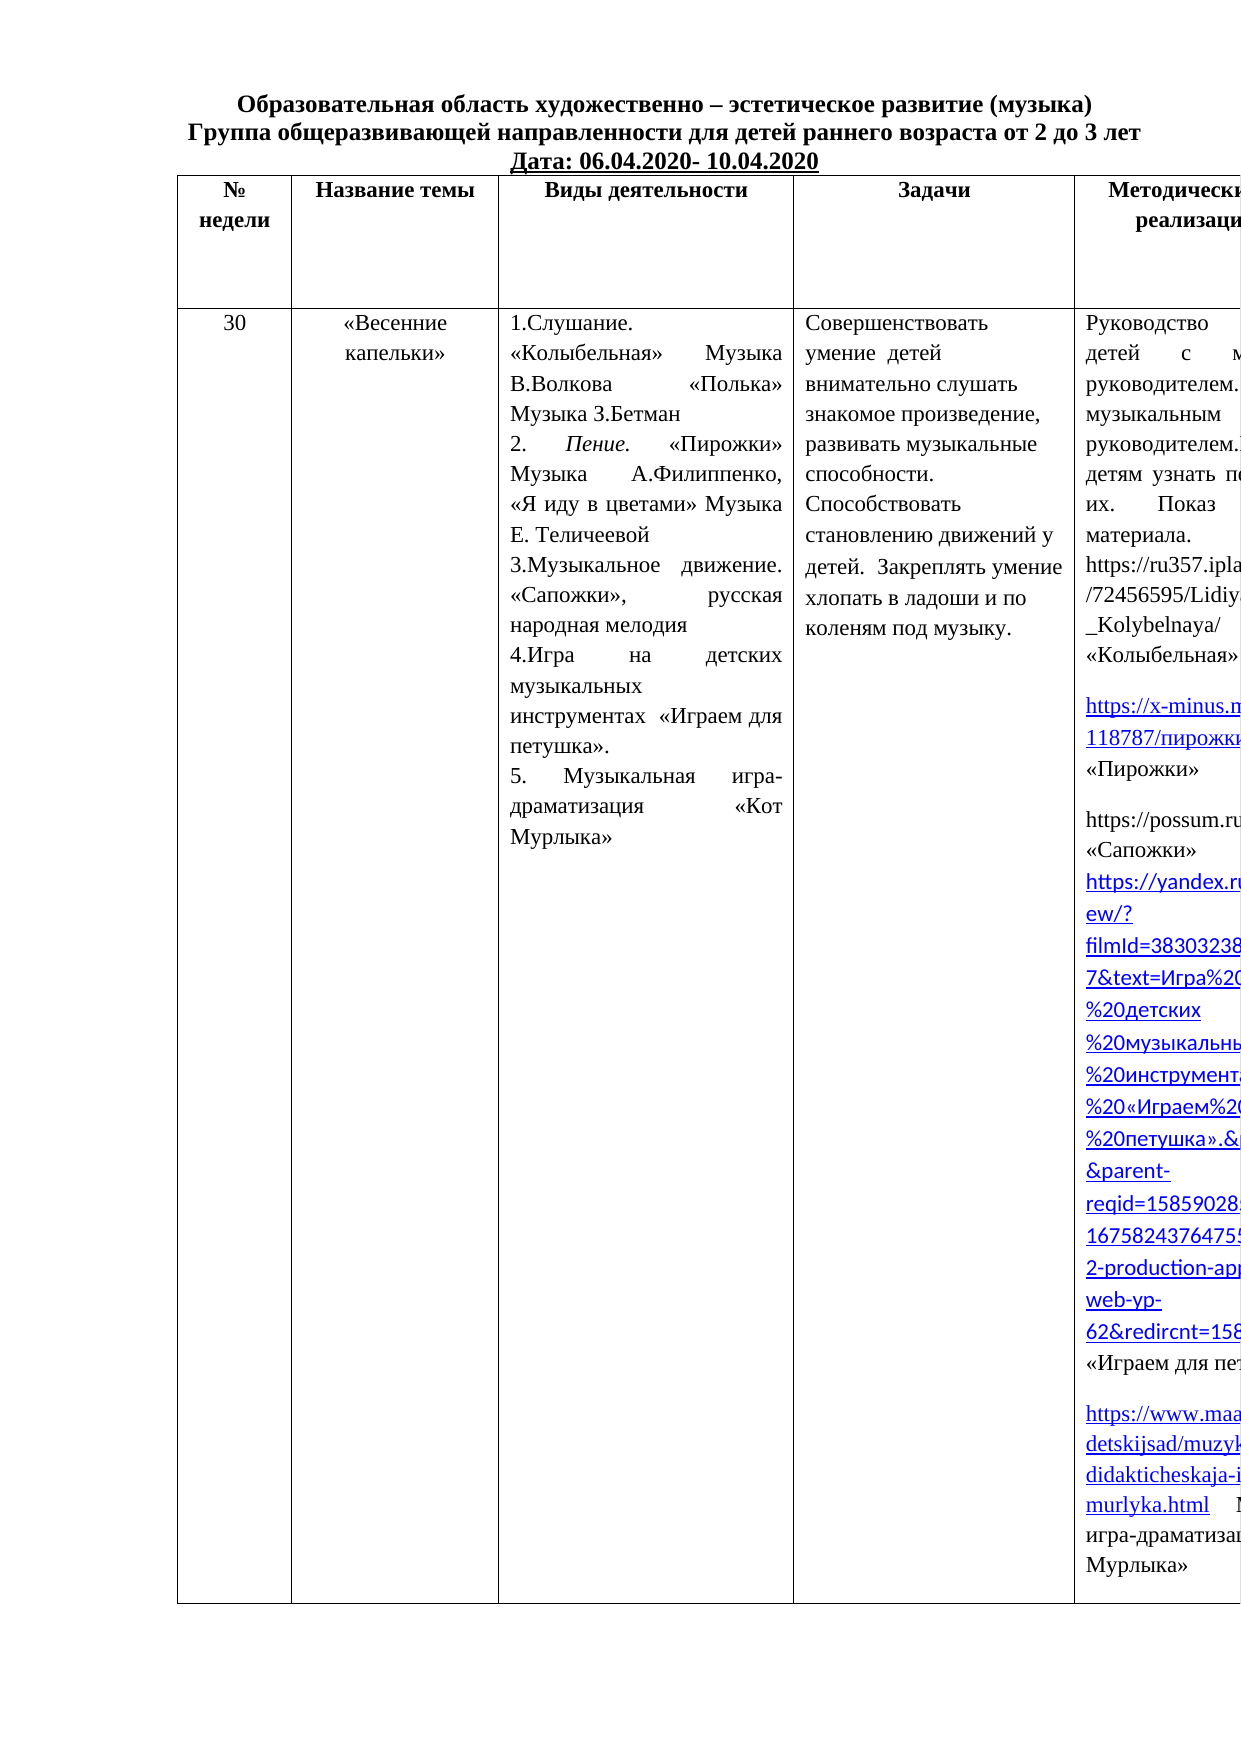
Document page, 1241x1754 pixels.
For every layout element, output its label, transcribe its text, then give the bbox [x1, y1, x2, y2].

text Образовательная область художественно – эстетическое развитие (музыка) [177, 89, 1152, 117]
table_cell «Весенние капельки» [292, 309, 498, 1602]
table_header Задачи [794, 176, 1074, 308]
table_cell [794, 309, 1074, 1602]
text Группа общеразвивающей направленности для детей раннего возраста от 2 до 3 лет Дата: 06.04.2020- 10.04.2020 [177, 117, 1152, 175]
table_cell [499, 309, 793, 1602]
table_header Методические приемы реализации задач [1075, 176, 1240, 308]
table_header Название темы [292, 176, 498, 308]
table_header № недели [178, 176, 291, 308]
table_header Виды деятельности [499, 176, 793, 308]
table_cell 30 [178, 309, 291, 1602]
